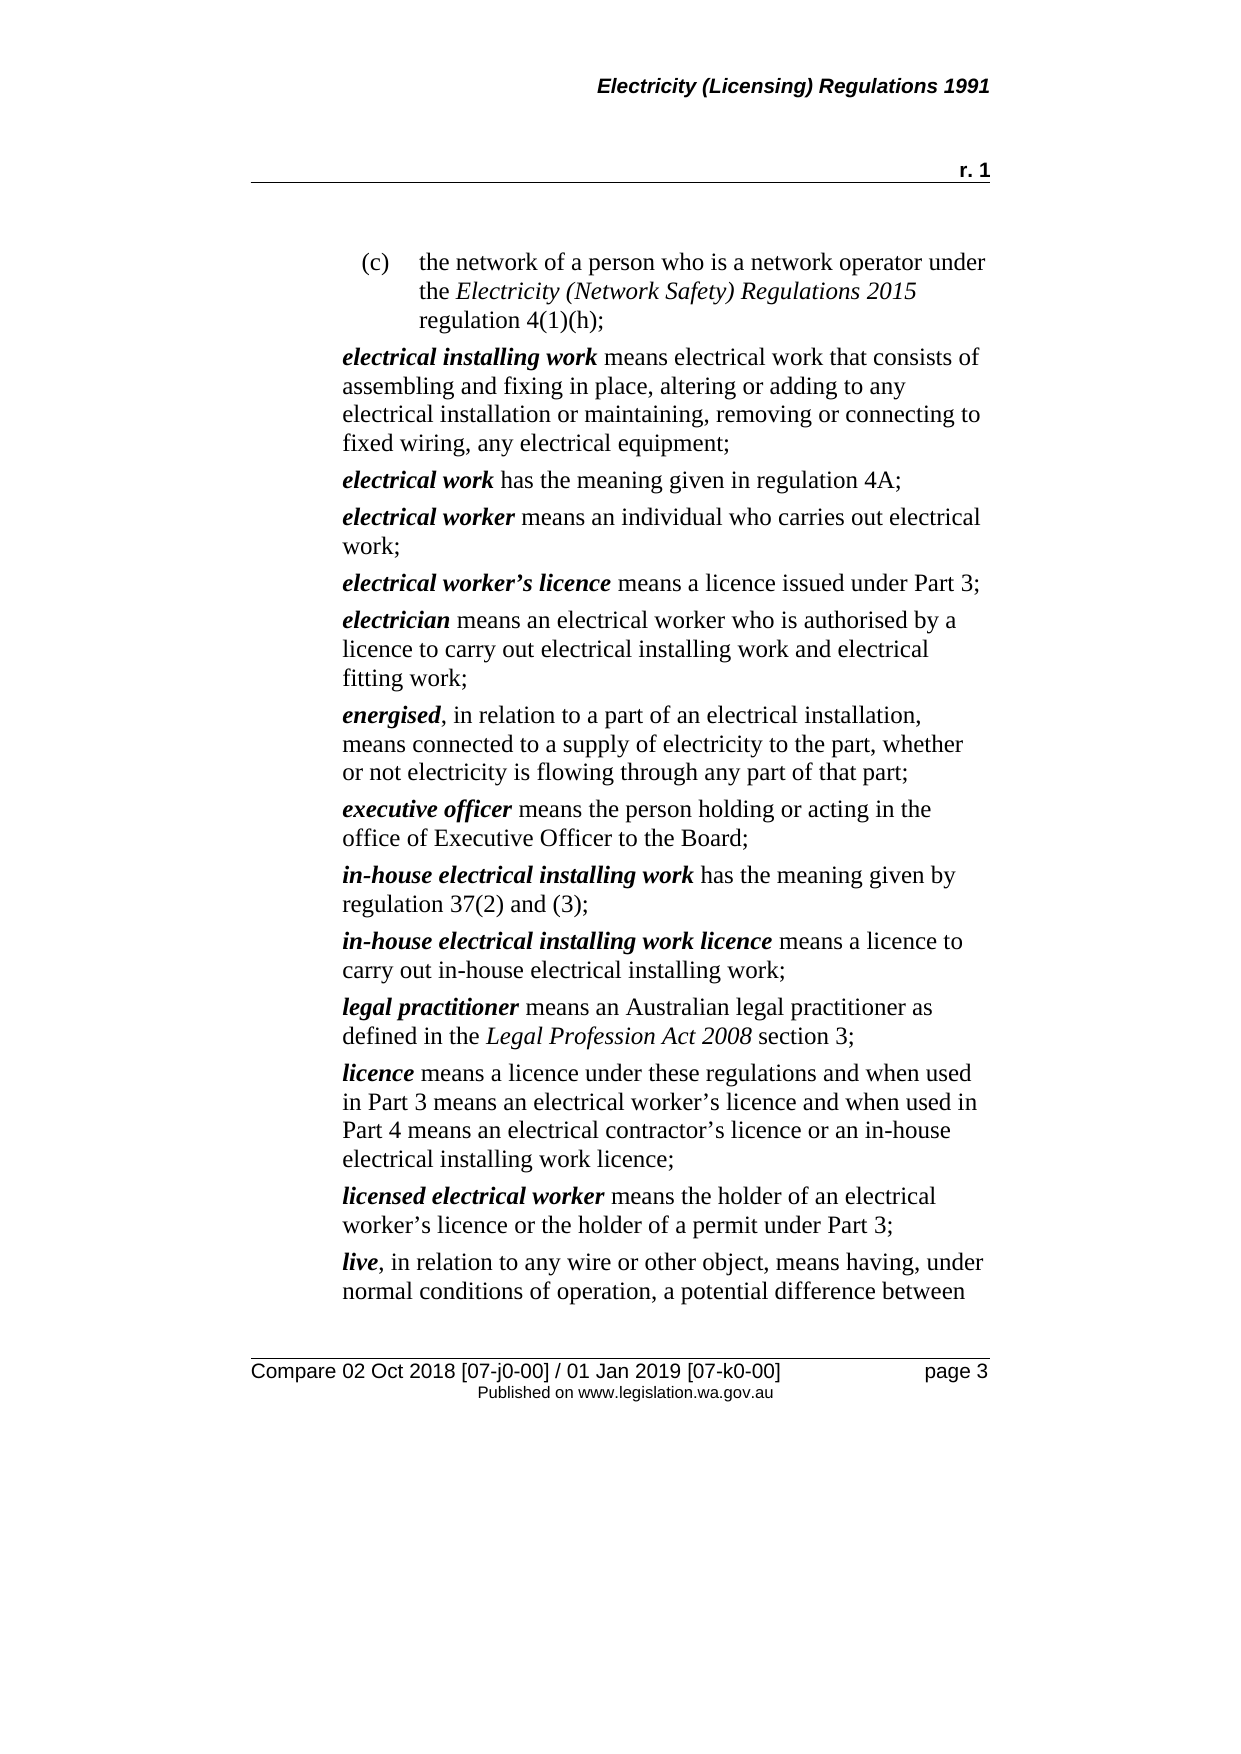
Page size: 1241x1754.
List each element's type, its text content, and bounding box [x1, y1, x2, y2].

text electrical work has the meaning given in regulation 4A; [251, 465, 990, 494]
text in-house electrical installing work has the meaning given by regulation 37(2) and (3); [251, 860, 990, 918]
text executive officer means the person holding or acting in the office of Executive Officer to the Board; [251, 794, 990, 852]
text energised, in relation to a part of an electrical installation, means connected to a supply of electricity to the part, whether or not electricity is flowing through any part of that part; [251, 700, 990, 786]
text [251, 1247, 990, 1304]
text in-house electrical installing work licence means a licence to carry out in-house electrical installing work; [251, 926, 990, 984]
text electrical worker’s licence means a licence issued under Part 3; [251, 568, 990, 597]
text electrical installing work means electrical work that consists of assembling and fixing in place, altering or adding to any electrical installation or maintaining, removing or connecting to fixed wiring, any electrical equipment; [251, 342, 990, 457]
text electrician means an electrical worker who is authorised by a licence to carry out electrical installing work and electrical fitting work; [251, 605, 990, 692]
text (c) the network of a person who is a network operator under the Electricity (Network Safety) Regulations 2015 regulation 4(1)(h); [251, 247, 990, 334]
text electrical worker means an individual who carries out electrical work; [251, 502, 990, 560]
text legal practitioner means an Australian legal practitioner as defined in the Legal Profession Act 2008 section 3; [251, 992, 990, 1049]
text licence means a licence under these regulations and when used in Part 3 means an electrical worker’s licence and when used in Part 4 means an electrical contractor’s licence or an in-house electrical installing work licence; [251, 1058, 990, 1173]
text licensed electrical worker means the holder of an electrical worker’s licence or the holder of a permit under Part 3; [251, 1181, 990, 1239]
